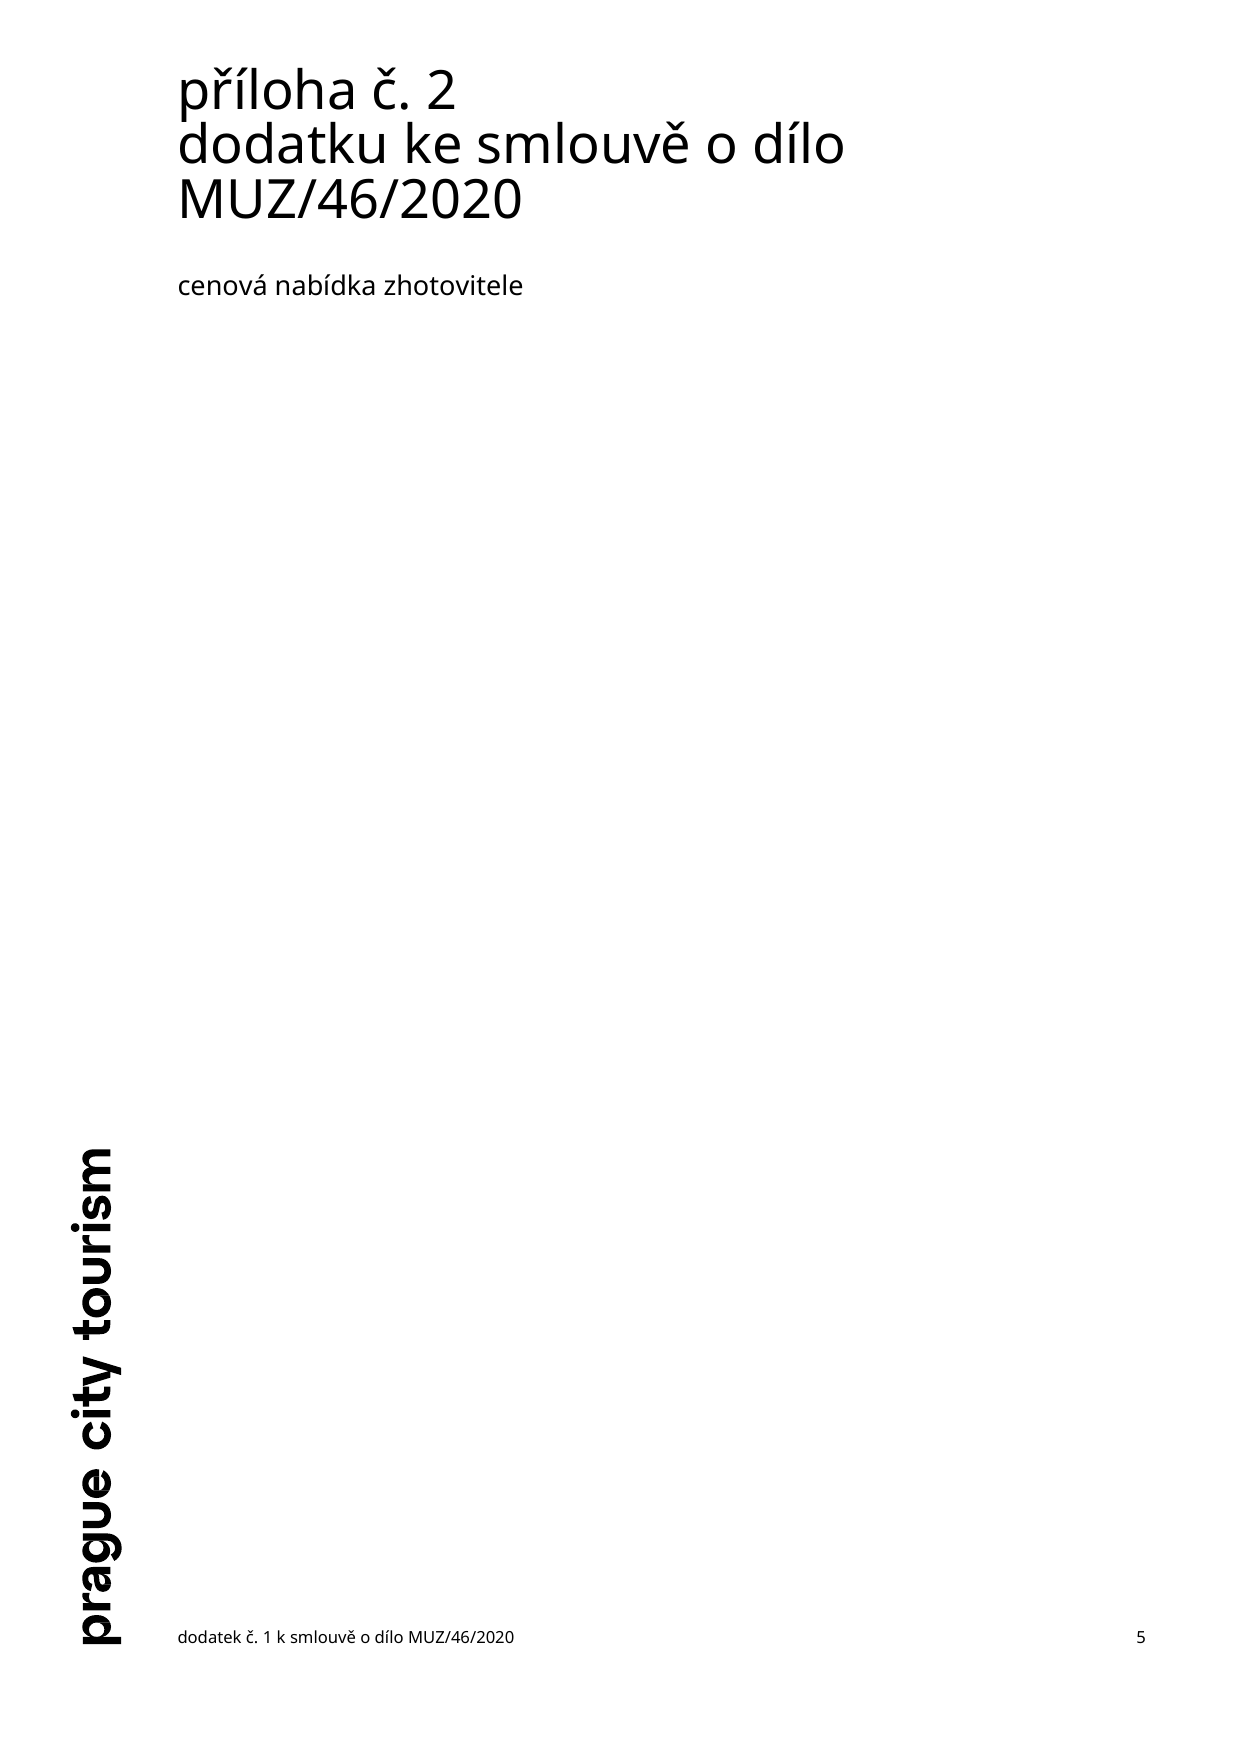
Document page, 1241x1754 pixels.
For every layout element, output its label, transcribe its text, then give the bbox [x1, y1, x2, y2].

subtitle cenová nabídka zhotovitele [177, 266, 1169, 303]
subtitle příloha č. 2 [177, 66, 1169, 121]
subtitle dodatku ke smlouvě o dílo MUZ/46/2020 [177, 121, 1169, 229]
